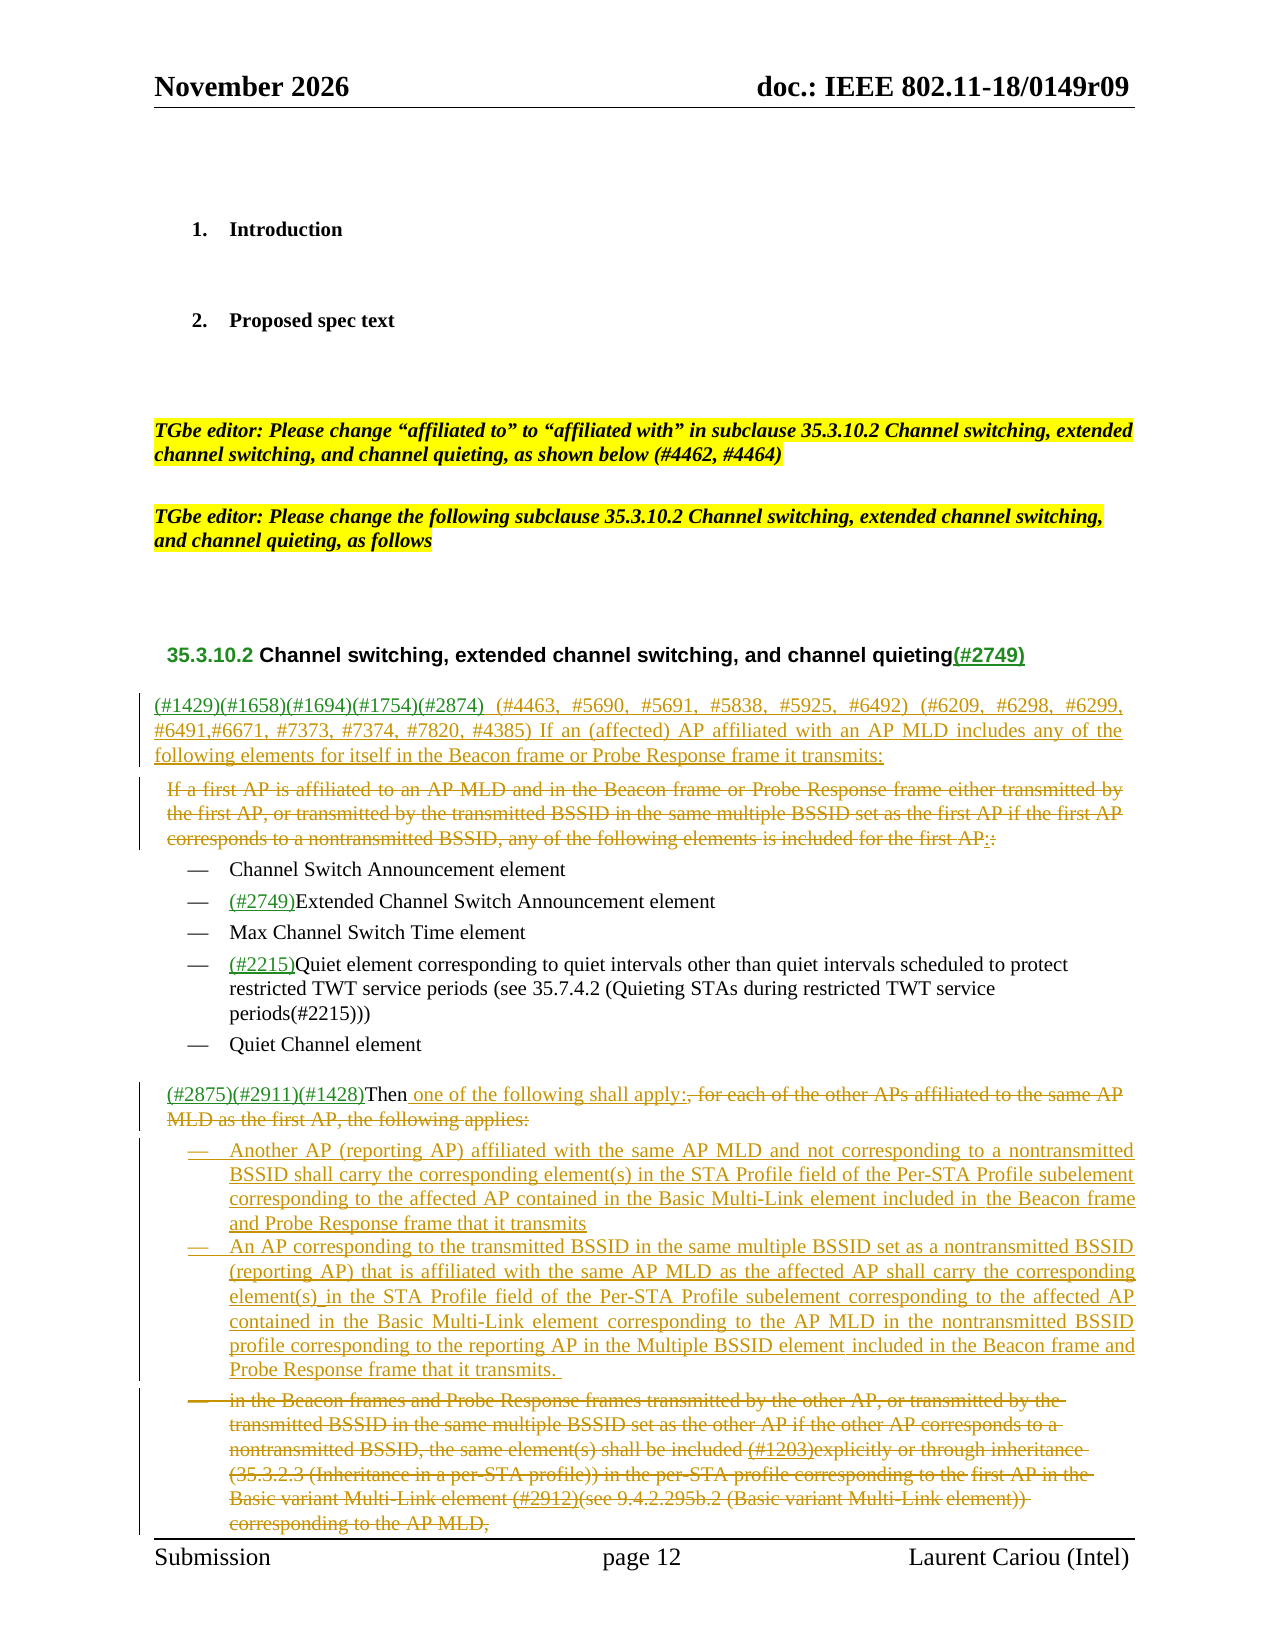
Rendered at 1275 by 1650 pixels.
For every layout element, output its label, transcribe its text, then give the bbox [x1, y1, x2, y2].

list Proposed spec text [192, 308, 1135, 332]
text TGbe editor: Please change the following subclause 35.3.10.2 Channel switching, extended channel switching, and channel quieting, as follows [432, 504, 1135, 552]
text (#1429)(#1658)(#1694)(#1754)(#2874) [154, 740, 1123, 767]
list Channel switching, extended channel switching, and channel quieting(#2749) [167, 643, 1135, 667]
list (#2749)Extended Channel Switch Announcement element [187, 889, 1135, 913]
list Quiet Channel element [187, 1032, 1135, 1056]
text TGbe editor: Please change “affiliated to” to “affiliated with” in subclause 35.3.10.2 Channel switching, extended channel switching, and channel quieting, as shown below (#4462, #4464) [783, 418, 1135, 466]
list Introduction [192, 217, 1135, 241]
list (#2215)Quiet element corresponding to quiet intervals other than quiet intervals scheduled to protect restricted TWT service periods (see 35.7.4.2 (Quieting STAs during restricted TWT service periods(#2215))) [187, 951, 1123, 1025]
text (#1429)(#1658)(#1694)(#1754)(#2874) [154, 693, 1123, 714]
list Max Channel Switch Time element [187, 920, 1135, 944]
text (#2875)(#2911)(#1428)Then [167, 1082, 1123, 1131]
text (#1429)(#1658)(#1694)(#1754)(#2874) [154, 715, 1123, 739]
list Channel Switch Announcement element [187, 857, 1135, 881]
